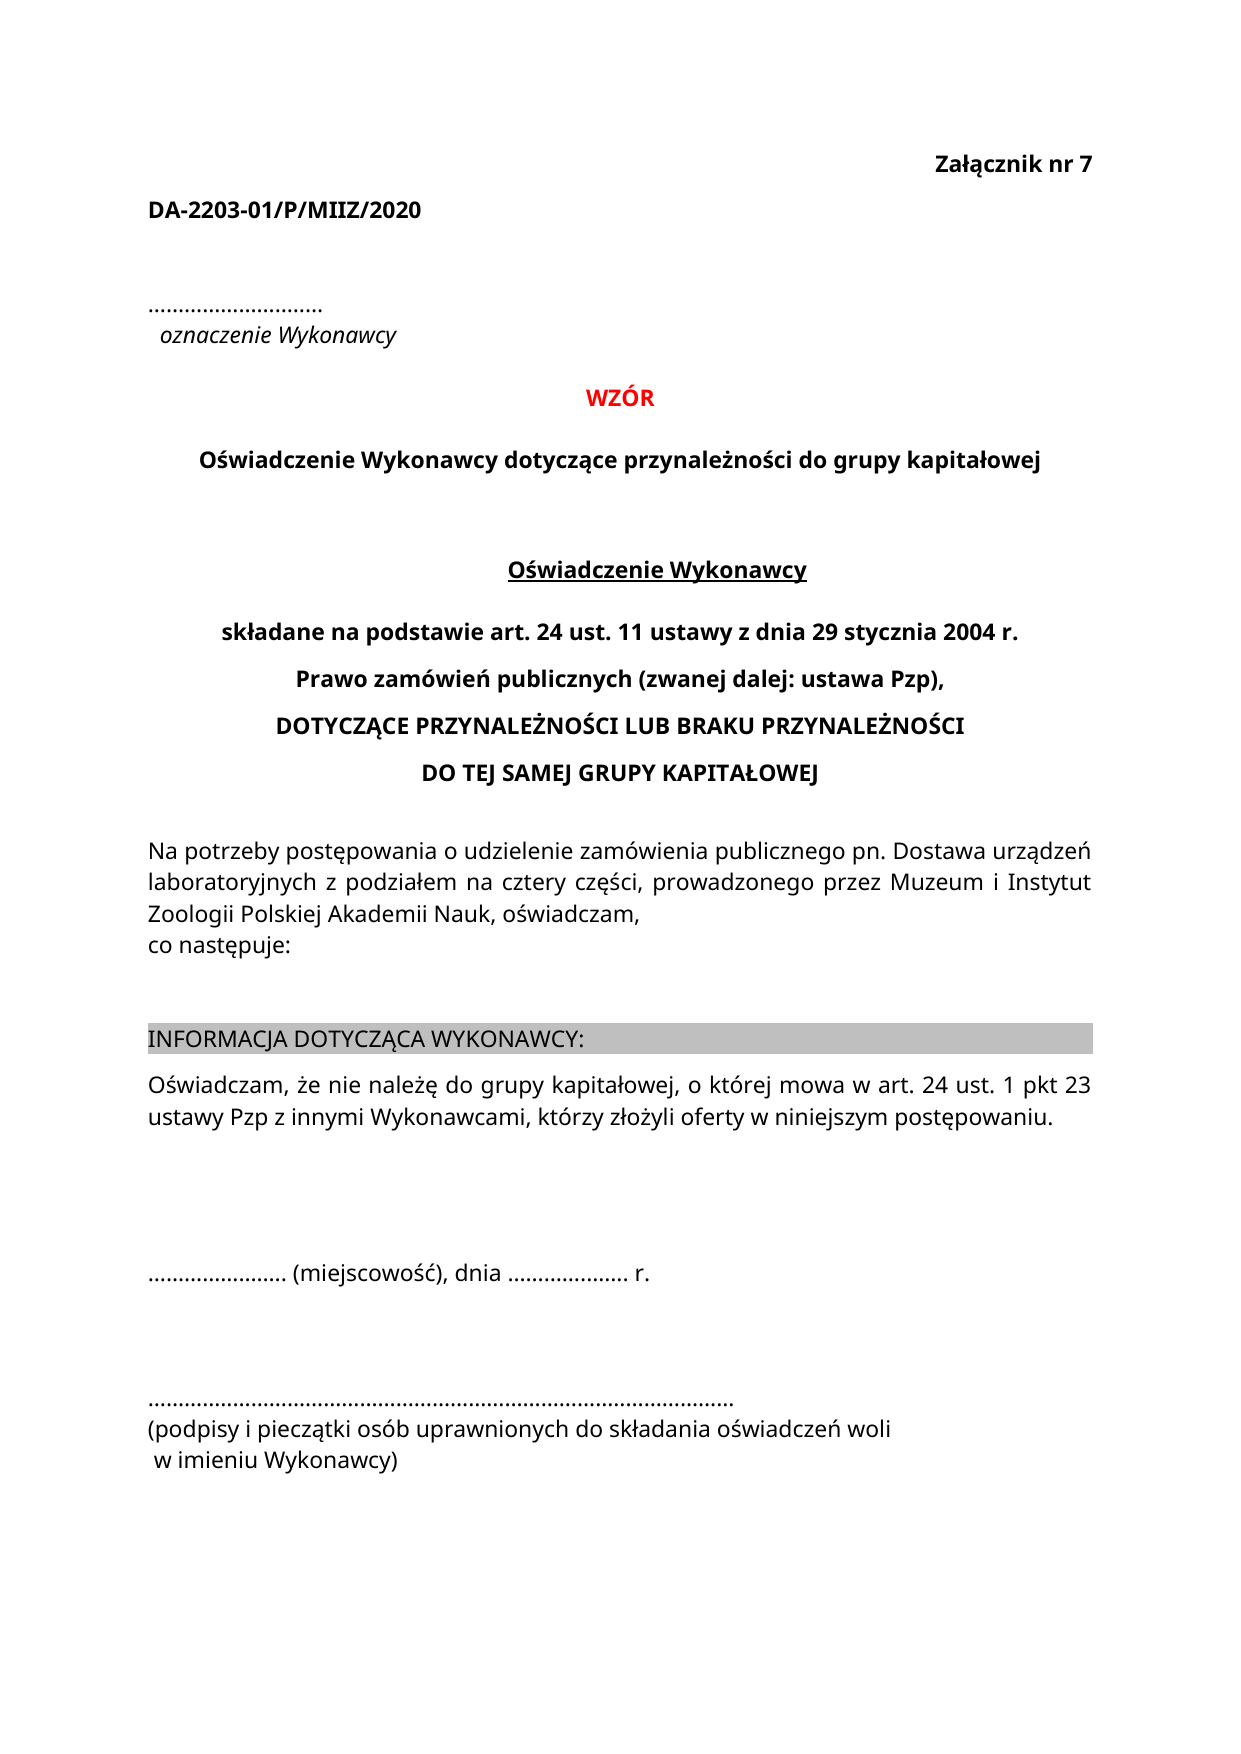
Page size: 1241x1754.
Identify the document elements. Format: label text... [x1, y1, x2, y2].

text INFORMACJA DOTYCZĄCA WYKONAWCY: [148, 1023, 1093, 1054]
text Na potrzeby postępowania o udzielenie zamówienia publicznego pn. Dostawa urządzeń laboratoryjnych z podziałem na cztery części, prowadzonego przez Muzeum i Instytut Zoologii Polskiej Akademii Nauk, oświadczam, [148, 835, 1093, 929]
text Prawo zamówień publicznych (zwanej dalej: ustawa Pzp), [148, 663, 1093, 694]
text oznaczenie Wykonawcy [148, 319, 1093, 351]
text Oświadczenie Wykonawcy dotyczące przynależności do grupy kapitałowej [148, 444, 1093, 476]
text Oświadczenie Wykonawcy [221, 554, 1093, 585]
text Oświadczam, że nie należę do grupy kapitałowej, o której mowa w art. 24 ust. 1 pkt 23 ustawy Pzp z innymi Wykonawcami, którzy złożyli oferty w niniejszym postępowaniu. [148, 1069, 1093, 1132]
text co następuje: [148, 929, 1093, 960]
text ……………………..… [148, 288, 1093, 319]
text DA-2203-01/P/MIIZ/2020 [148, 194, 1093, 226]
text …………..………………………………………………………..……………… [148, 1382, 1093, 1413]
text DO TEJ SAMEJ GRUPY KAPITAŁOWEJ [148, 757, 1093, 788]
text (podpisy i pieczątki osób uprawnionych do składania oświadczeń woli [148, 1413, 1093, 1444]
text składane na podstawie art. 24 ust. 11 ustawy z dnia 29 stycznia 2004 r. [148, 616, 1093, 648]
text w imieniu Wykonawcy) [148, 1444, 1093, 1476]
text …………….……. (miejscowość), dnia ………….……. r. [148, 1257, 1093, 1288]
text Załącznik nr 7 [148, 148, 1093, 179]
text WZÓR [148, 382, 1093, 413]
text DOTYCZĄCE PRZYNALEŻNOŚCI LUB BRAKU PRZYNALEŻNOŚCI [148, 710, 1093, 741]
